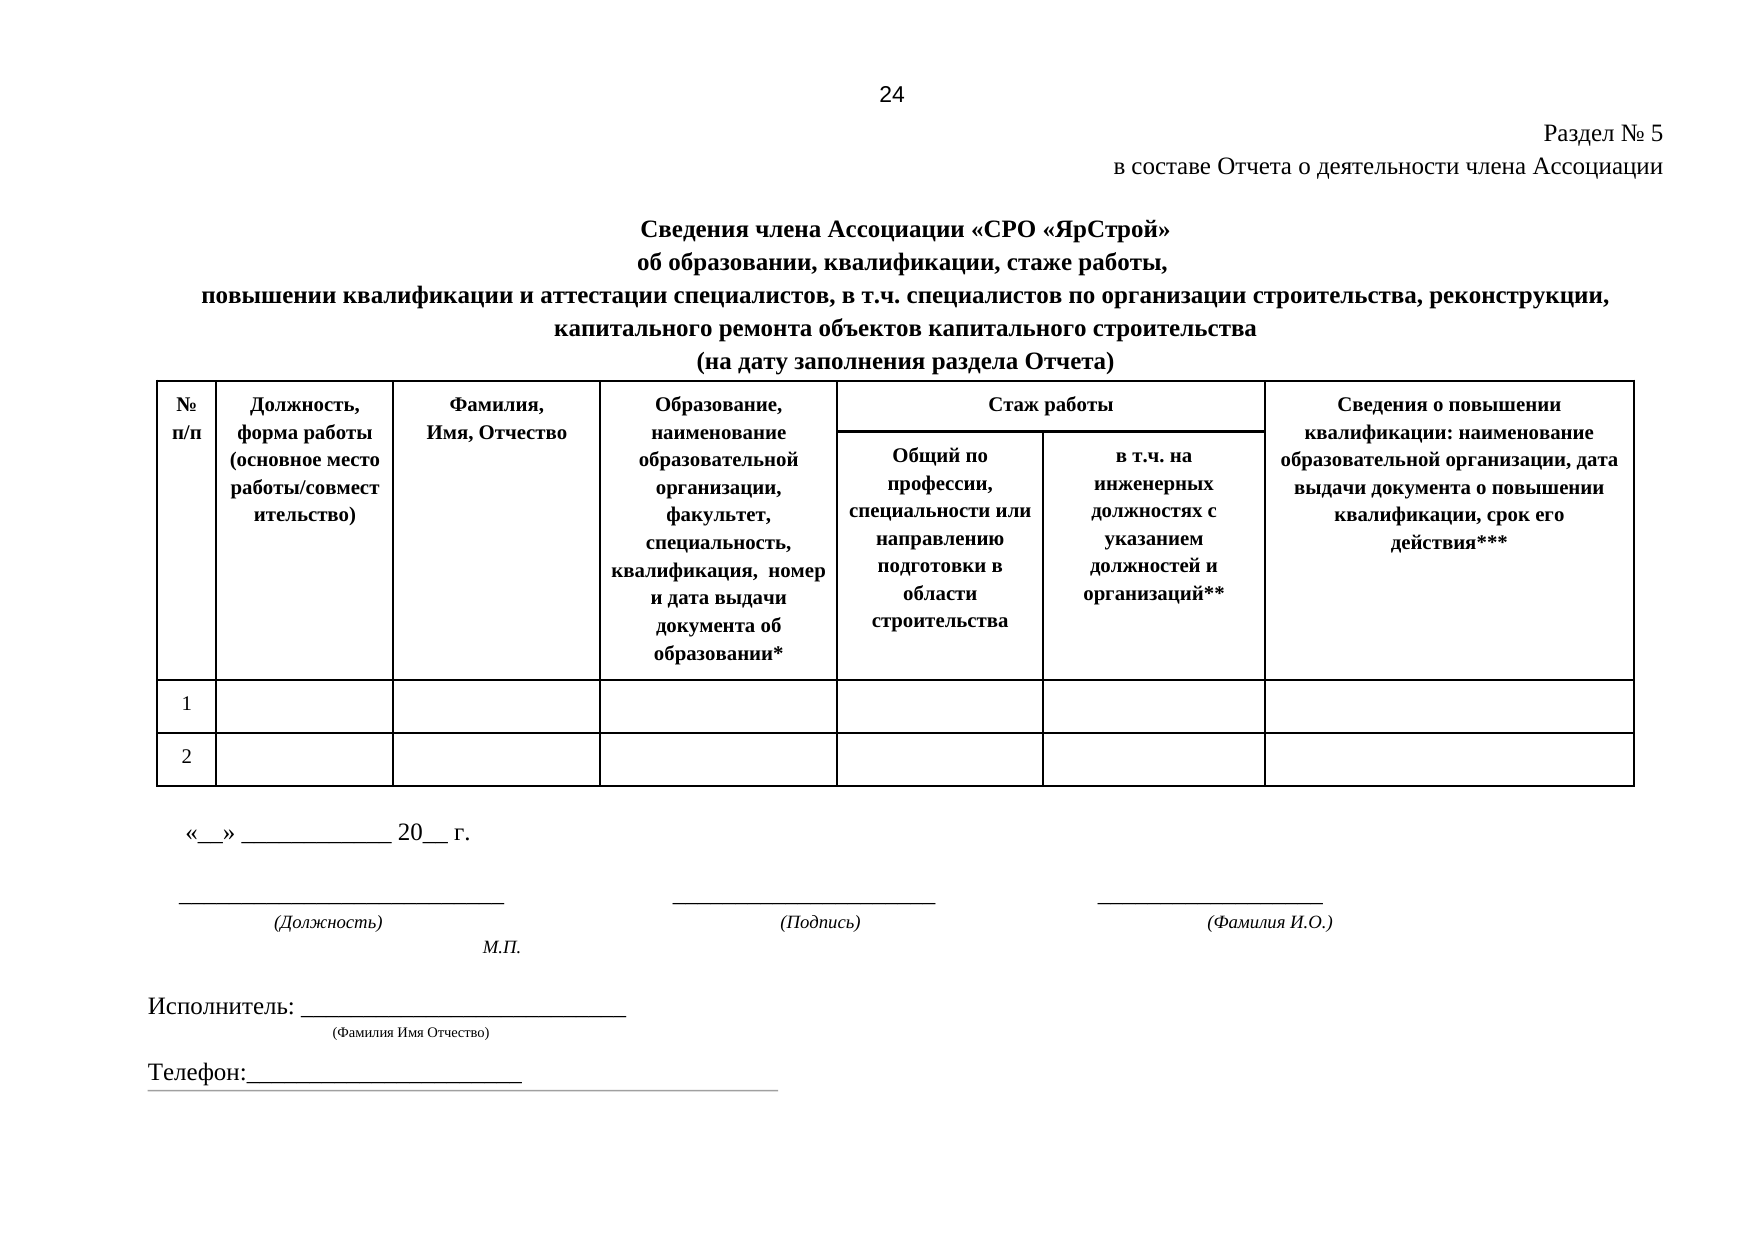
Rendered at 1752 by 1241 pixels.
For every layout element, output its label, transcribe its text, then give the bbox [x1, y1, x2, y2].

text (Должность) (Подпись) (Фамилия И.О.) [148, 911, 1663, 932]
table_cell 2 [158, 734, 215, 785]
text __________________________ _____________________ __________________ [148, 878, 1653, 907]
table_cell [1266, 681, 1633, 732]
text об образовании, квалификации, стаже работы, повышении квалификации и аттестации специалистов, в т.ч. специалистов по организации строительства, реконструкции, капитального ремонта объектов капитального строительства [148, 247, 1663, 342]
table_cell [1044, 681, 1264, 732]
table_cell [838, 734, 1042, 785]
table_header Должность, форма работы (основное место работы/совместительство) [217, 382, 392, 679]
table_cell [601, 681, 836, 732]
table_cell [1266, 734, 1633, 785]
text «__» ____________ 20__ г. [148, 817, 1663, 846]
table_header Сведения о повышении квалификации: наименование образовательной организации, дата выдачи документа о повышении квалификации, срок его действия*** [1266, 382, 1633, 679]
text М.П. [148, 936, 1663, 957]
table_cell Общий по профессии, специальности или направлению подготовки в области строительства [838, 433, 1042, 679]
table_cell в т.ч. на инженерных должностях с указанием должностей и организаций** [1044, 433, 1264, 679]
table_cell [1044, 734, 1264, 785]
table_cell 1 [158, 681, 215, 732]
table_cell [394, 681, 599, 732]
text в составе Отчета о деятельности члена Ассоциации [148, 151, 1663, 180]
table_cell [601, 734, 836, 785]
text Телефон:______________________ [148, 1057, 1663, 1086]
table_header № п/п [158, 382, 215, 679]
text Раздел № 5 [148, 118, 1663, 147]
table_header Образование, наименование образовательной организации, факультет, специальность, квалификация, номер и дата выдачи документа об образовании* [601, 382, 836, 679]
table_cell [394, 734, 599, 785]
text (на дату заполнения раздела Отчета) [148, 346, 1663, 375]
text (Фамилия Имя Отчество) [148, 1024, 1663, 1052]
table_cell [217, 681, 392, 732]
table_cell [838, 681, 1042, 732]
table_header Стаж работы [838, 382, 1264, 430]
text Сведения члена Ассоциации «СРО «ЯрСтрой» [148, 214, 1663, 243]
table_cell [217, 734, 392, 785]
table_header Фамилия, Имя, Отчество [394, 382, 599, 679]
text Исполнитель: __________________________ [148, 991, 1663, 1019]
